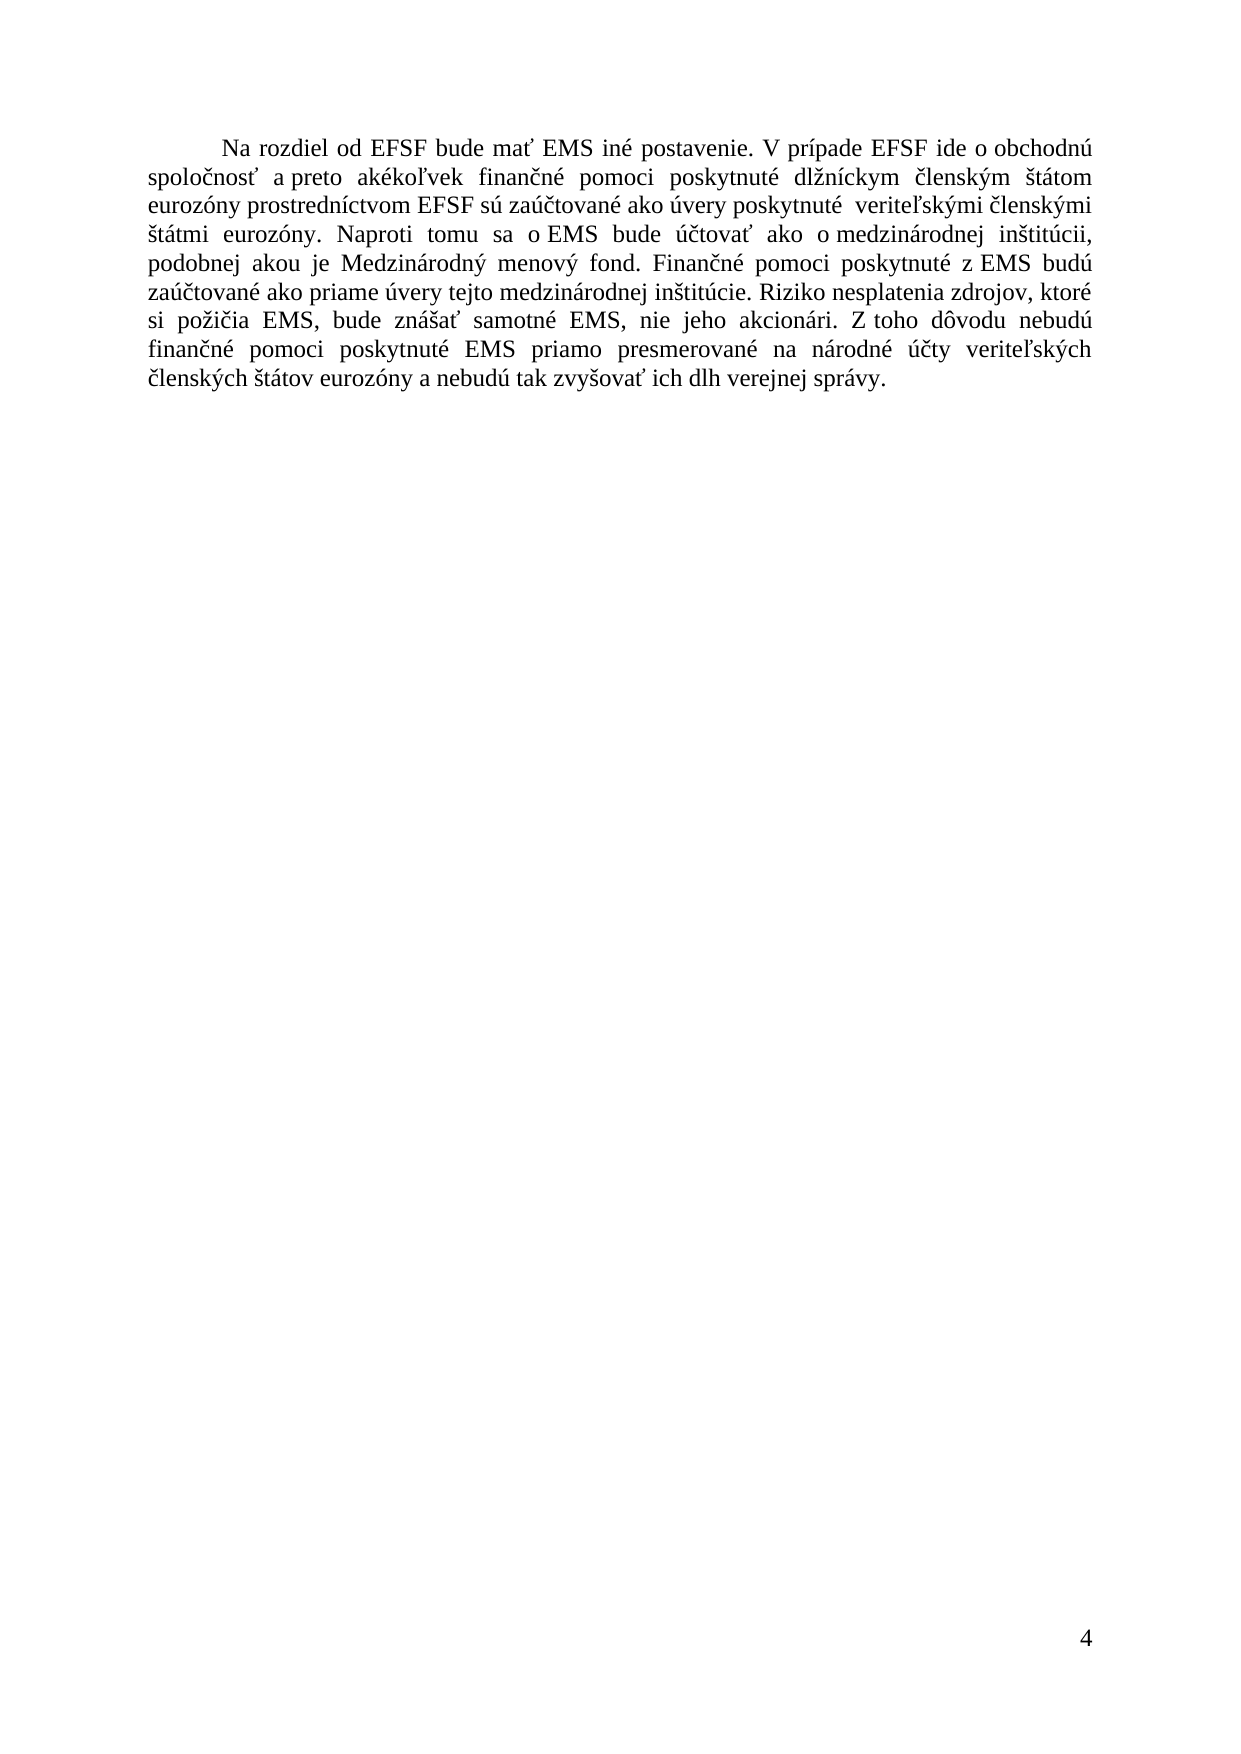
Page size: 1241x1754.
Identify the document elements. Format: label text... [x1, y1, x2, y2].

text Na rozdiel od EFSF bude mať EMS iné postavenie. V prípade EFSF ide o obchodnú spoločnosť a preto akékoľvek finančné pomoci poskytnuté dlžníckym členským štátom eurozóny prostredníctvom EFSF sú zaúčtované ako úvery poskytnuté veriteľskými členskými štátmi eurozóny. Naproti tomu sa o EMS bude účtovať ako o medzinárodnej inštitúcii, podobnej akou je Medzinárodný menový fond. Finančné pomoci poskytnuté z EMS budú zaúčtované ako priame úvery tejto medzinárodnej inštitúcie. Riziko nesplatenia zdrojov, ktoré si požičia EMS, bude znášať samotné EMS, nie jeho akcionári. Z toho dôvodu nebudú finančné pomoci poskytnuté EMS priamo presmerované na národné účty veriteľských členských štátov eurozóny a nebudú tak zvyšovať ich dlh verejnej správy. [148, 133, 1093, 392]
